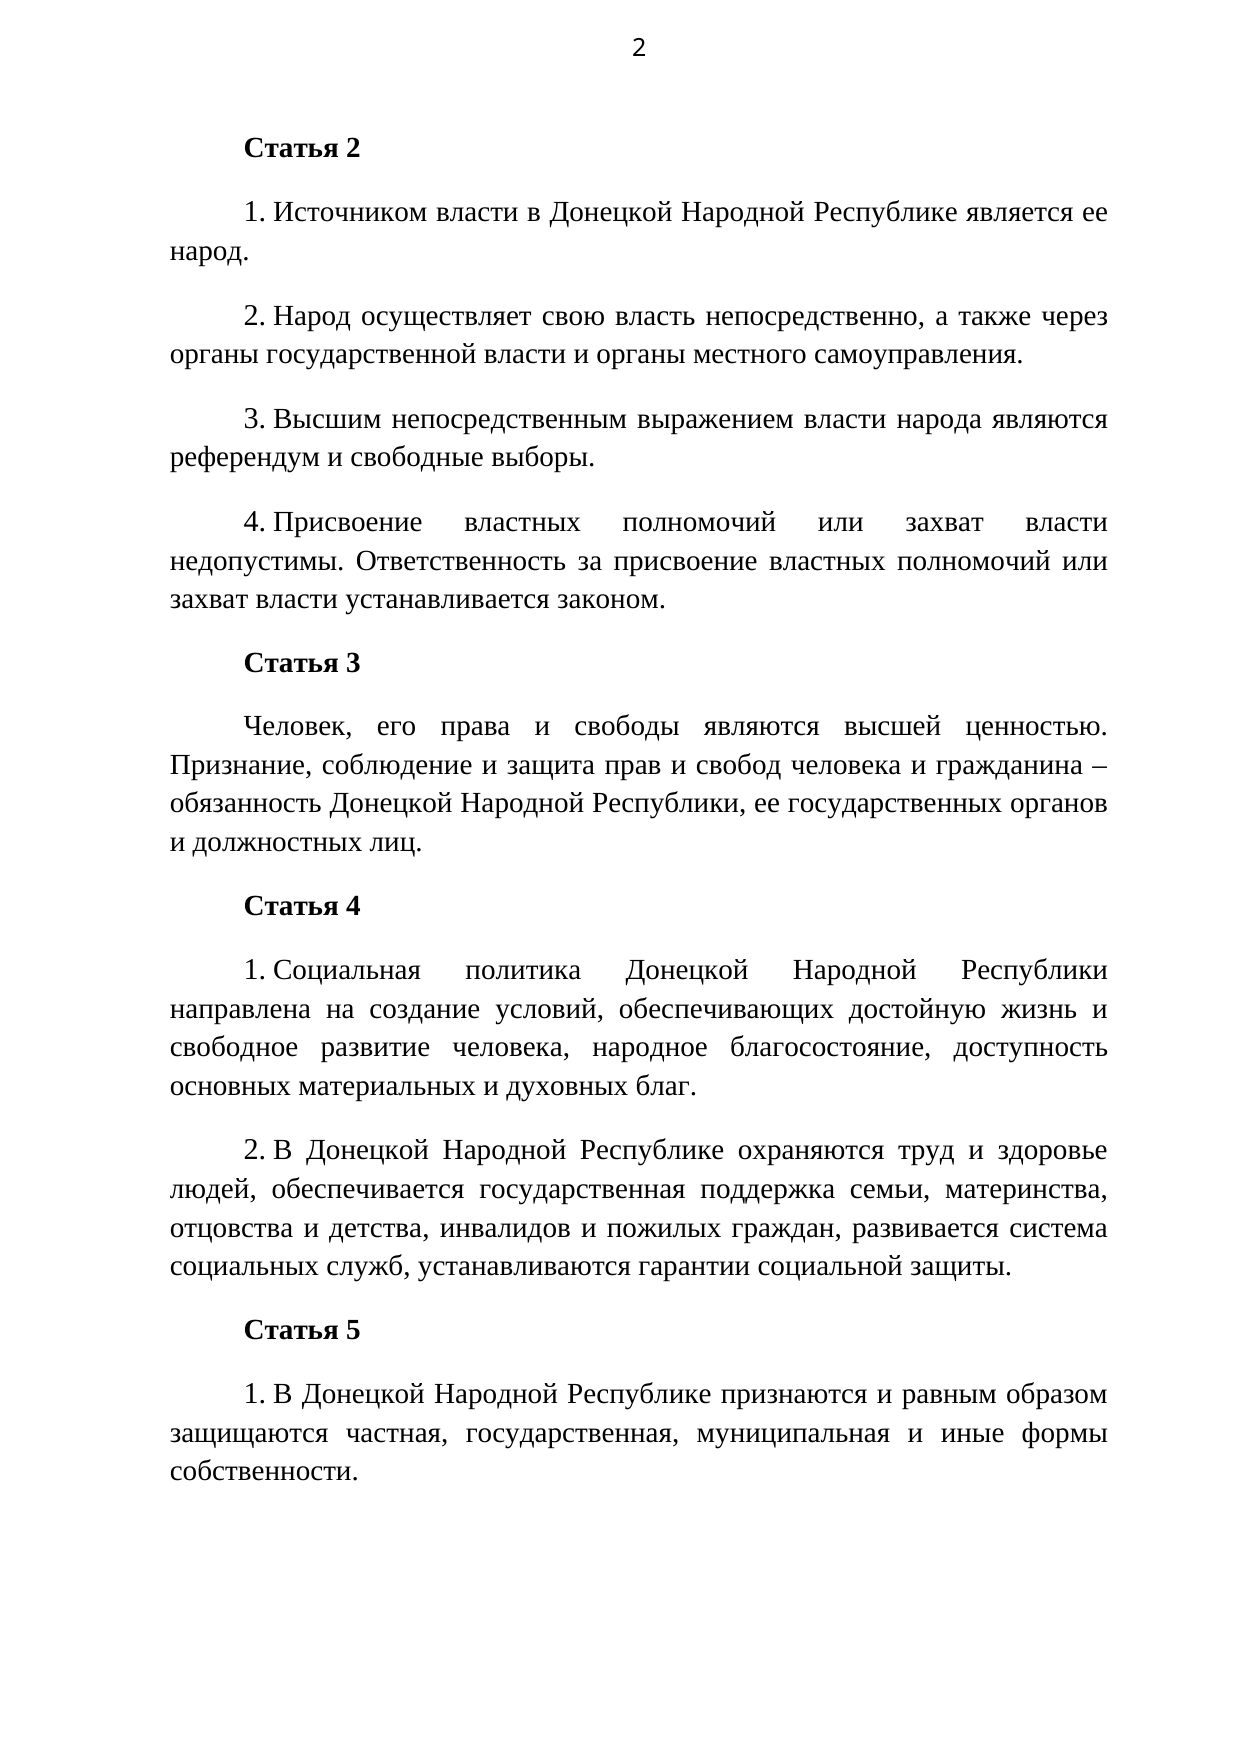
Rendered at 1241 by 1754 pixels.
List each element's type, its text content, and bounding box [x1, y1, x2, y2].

text Человек, его права и свободы являются высшей ценностью. Признание, соблюдение и защита прав и свобод человека и гражданина – обязанность Донецкой Народной Республики, ее государственных органов и должностных лиц. [169, 708, 1108, 858]
text Статья 4 [169, 888, 1108, 921]
list Народ осуществляет свою власть непосредственно, а также через органы государственной власти и органы местного самоуправления. [169, 297, 1108, 370]
text Статья 2 [169, 130, 1108, 163]
list Социальная политика Донецкой Народной Республики направлена на создание условий, обеспечивающих достойную жизнь и свободное развитие человека, народное благосостояние, доступность основных материальных и духовных благ. [169, 951, 1108, 1101]
text Статья 3 [169, 645, 1108, 678]
list В Донецкой Народной Республике охраняются труд и здоровье людей, обеспечивается государственная поддержка семьи, материнства, отцовства и детства, инвалидов и пожилых граждан, развивается система социальных служб, устанавливаются гарантии социальной защиты. [169, 1131, 1108, 1282]
list Источником власти в Донецкой Народной Республике является ее народ. [169, 193, 1108, 267]
list В Донецкой Народной Республике признаются и равным образом защищаются частная, государственная, муниципальная и иные формы собственности. [169, 1375, 1108, 1487]
list Присвоение властных полномочий или захват власти недопустимы. Ответственность за присвоение властных полномочий или захват власти устанавливается законом. [169, 503, 1108, 615]
text Статья 5 [169, 1312, 1108, 1345]
list Высшим непосредственным выражением власти народа являются референдум и свободные выборы. [169, 400, 1108, 473]
